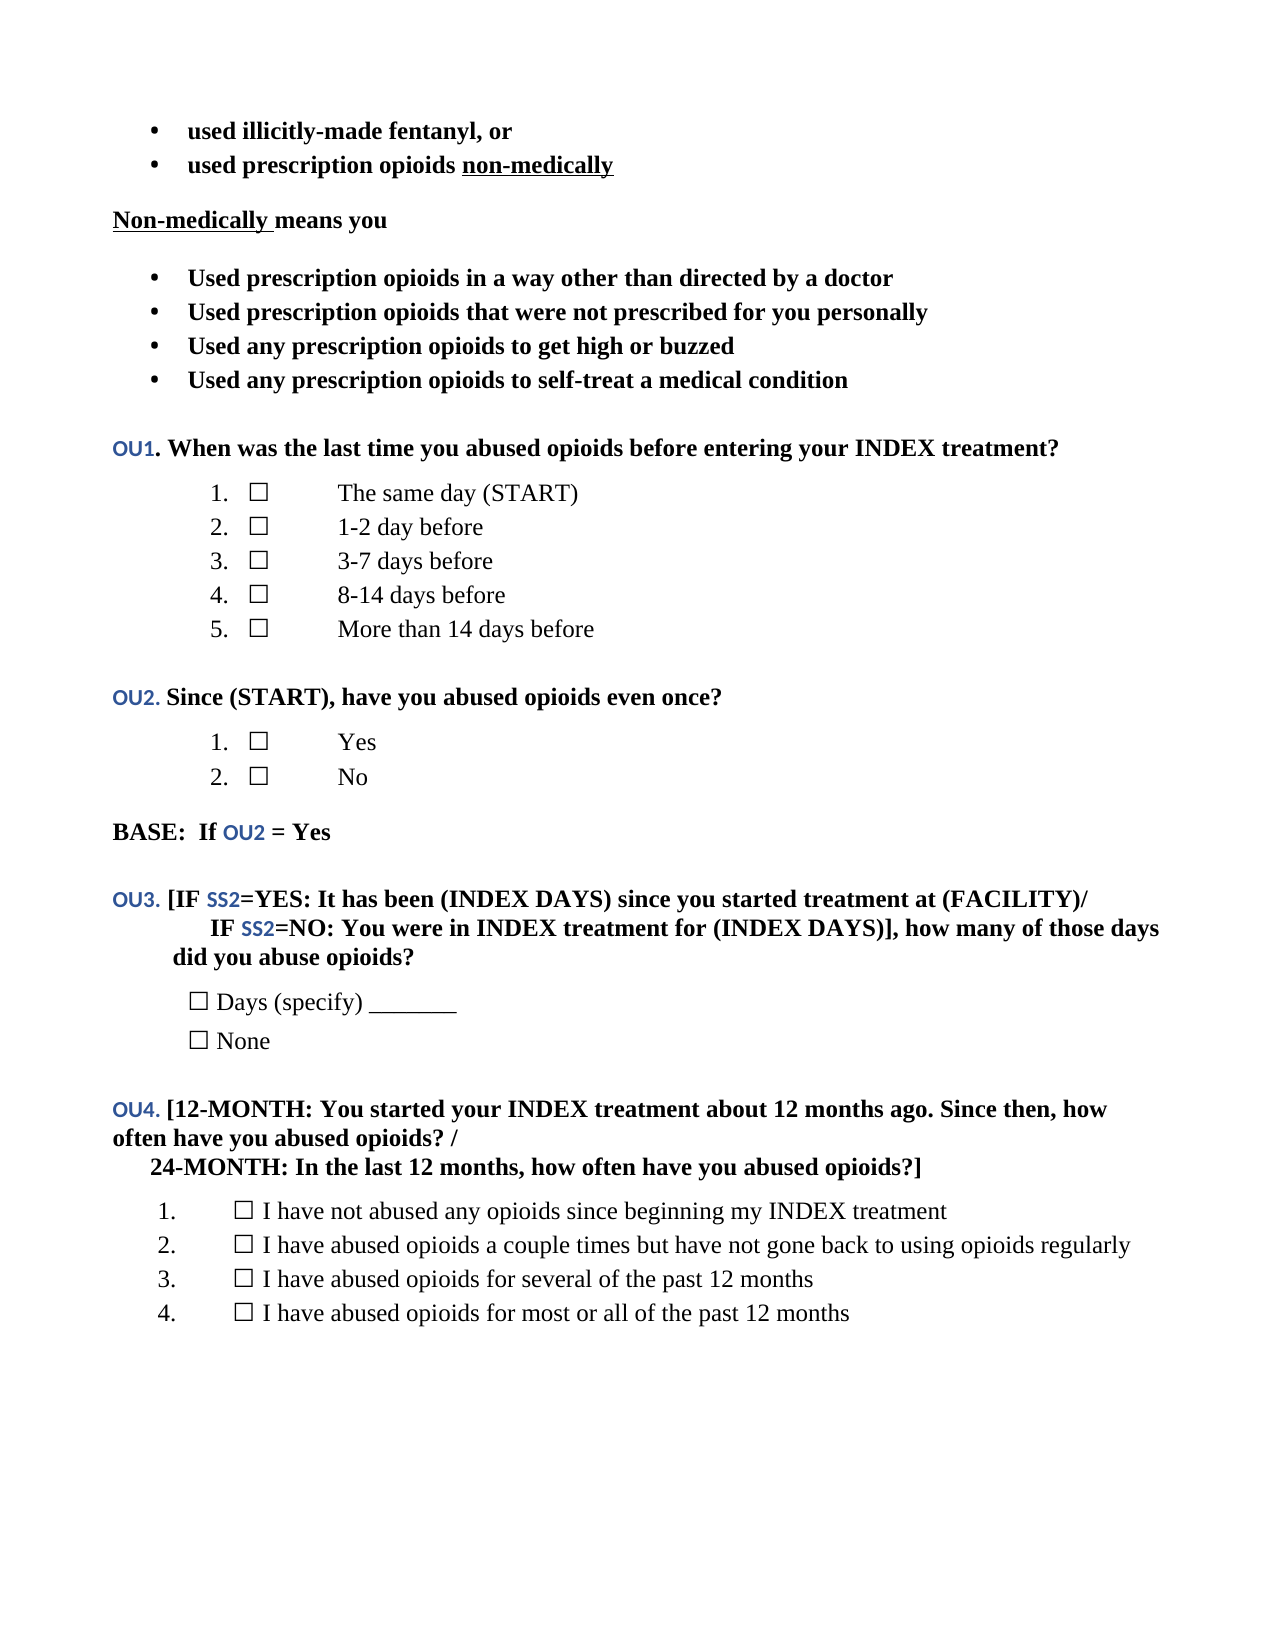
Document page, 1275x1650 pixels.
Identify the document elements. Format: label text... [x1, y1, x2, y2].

list 3-7 days before [210, 543, 1162, 577]
list I have abused opioids a couple times but have not gone back to using opioids regularly [157, 1227, 1162, 1261]
text Used prescription opioids that were not prescribed for you personally [150, 293, 1162, 327]
list I have not abused any opioids since beginning my INDEX treatment [157, 1193, 1162, 1227]
text Used any prescription opioids to get high or buzzed [150, 327, 1162, 362]
text ☐ Days (specify) _______ [150, 983, 1162, 1017]
text Used prescription opioids in a way other than directed by a doctor [150, 259, 1162, 293]
text 24-MONTH: In the last 12 months, how often have you abused opioids?] [112, 1152, 1162, 1180]
list I have abused opioids for several of the past 12 months [157, 1261, 1162, 1295]
text BASE: If OU2 = Yes [112, 817, 1162, 846]
list The same day (START) [210, 475, 1162, 509]
text Used any prescription opioids to self-treat a medical condition [150, 362, 1162, 396]
text IF SS2=NO: You were in INDEX treatment for (INDEX DAYS)], how many of those days did you abuse opioids? [172, 913, 1162, 971]
text OU1. When was the last time you abused opioids before entering your INDEX treatment? [112, 433, 1162, 462]
list I have abused opioids for most or all of the past 12 months [157, 1295, 1162, 1329]
text used prescription opioids non-medically [150, 147, 1162, 181]
list More than 14 days before [210, 611, 1162, 645]
text ☐ None [187, 1022, 1162, 1056]
list 1-2 day before [210, 509, 1162, 543]
list Yes [210, 724, 1162, 758]
list 8-14 days before [210, 577, 1162, 611]
text OU3. [IF SS2=YES: It has been (INDEX DAYS) since you started treatment at (FACILITY)/ [112, 884, 1162, 913]
text OU2. Since (START), have you abused opioids even once? [112, 682, 1162, 712]
text Non-medically means you [112, 206, 1162, 234]
text OU4. [12-MONTH: You started your INDEX treatment about 12 months ago. Since then, how often have you abused opioids? / [112, 1094, 1162, 1152]
text used illicitly-made fentanyl, or [150, 112, 1162, 147]
list No [210, 758, 1162, 792]
